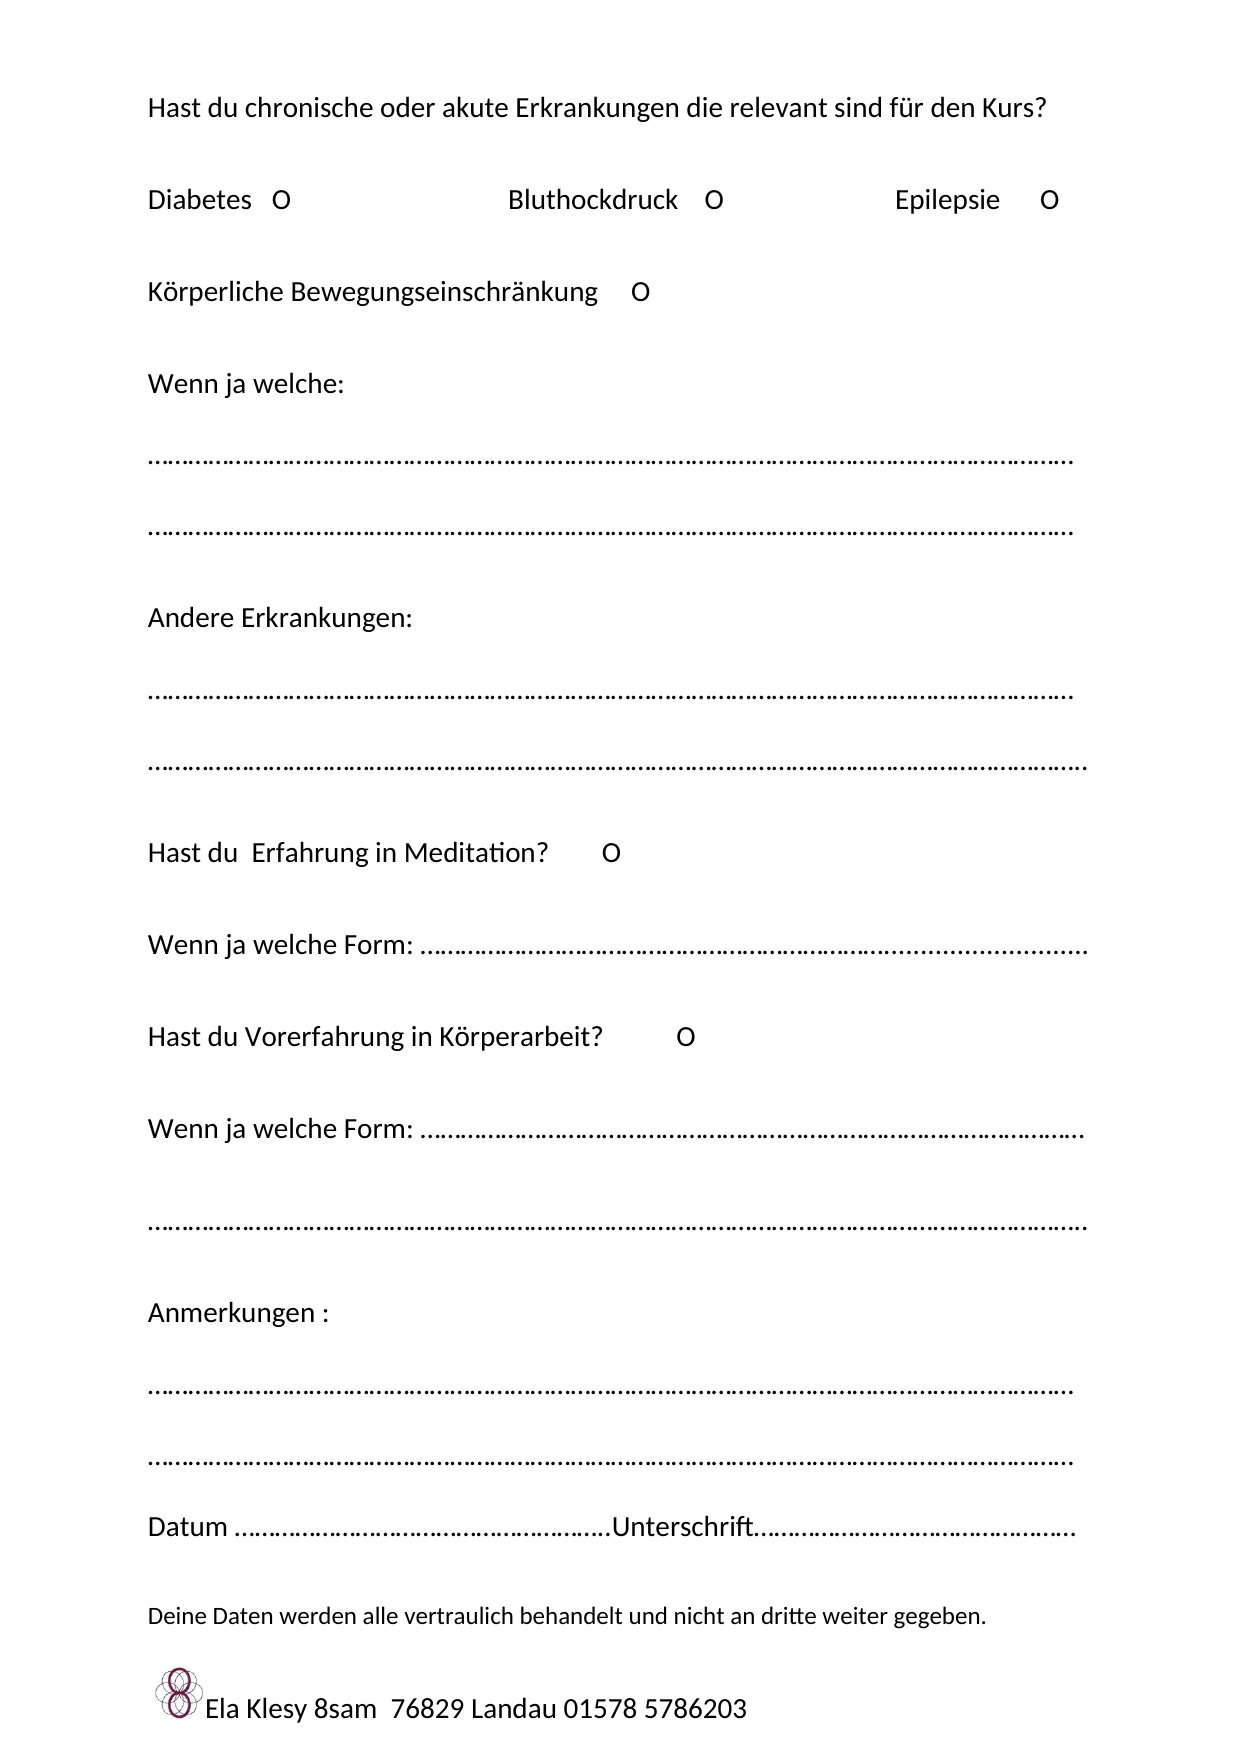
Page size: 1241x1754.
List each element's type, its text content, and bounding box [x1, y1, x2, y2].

text ………………………………………………………………………………………………………………………….. [148, 1202, 1093, 1238]
text Wenn ja welche Form: ……………………………………………………………………………………… [148, 1110, 1093, 1146]
text Deine Daten werden alle vertraulich behandelt und nicht an dritte weiter gegeben. [148, 1600, 1093, 1631]
text Andere Erkrankungen: …………………………………………………………………………………………………………………………………………………………………………………………………………………………………………………….. [148, 599, 1093, 778]
text Wenn ja welche Form: ……………………………………………………………............................ [148, 926, 1093, 962]
text Körperliche Bewegungseinschränkung O [148, 273, 1093, 308]
text Anmerkungen :…………………………………………………………………………………………………………………………………………………………………………………………………………………………………………………… Datum ………………………………………………..Unterschrift………………………………………… [148, 1294, 1093, 1544]
text Ela Klesy 8sam 76829 Landau 01578 5786203 [148, 1667, 1093, 1726]
text Diabetes O Bluthockdruck O Epilepsie O [148, 181, 1093, 216]
picture [153, 1666, 205, 1719]
text Hast du Vorerfahrung in Körperarbeit? O [148, 1018, 1093, 1054]
text Hast du Erfahrung in Meditation? O [148, 834, 1093, 870]
text Wenn ja welche: …………………………………………………………………………………………………………………………………………………………………………………………………………………………………………………… [148, 365, 1093, 543]
text Hast du chronische oder akute Erkrankungen die relevant sind für den Kurs? [148, 89, 1093, 124]
